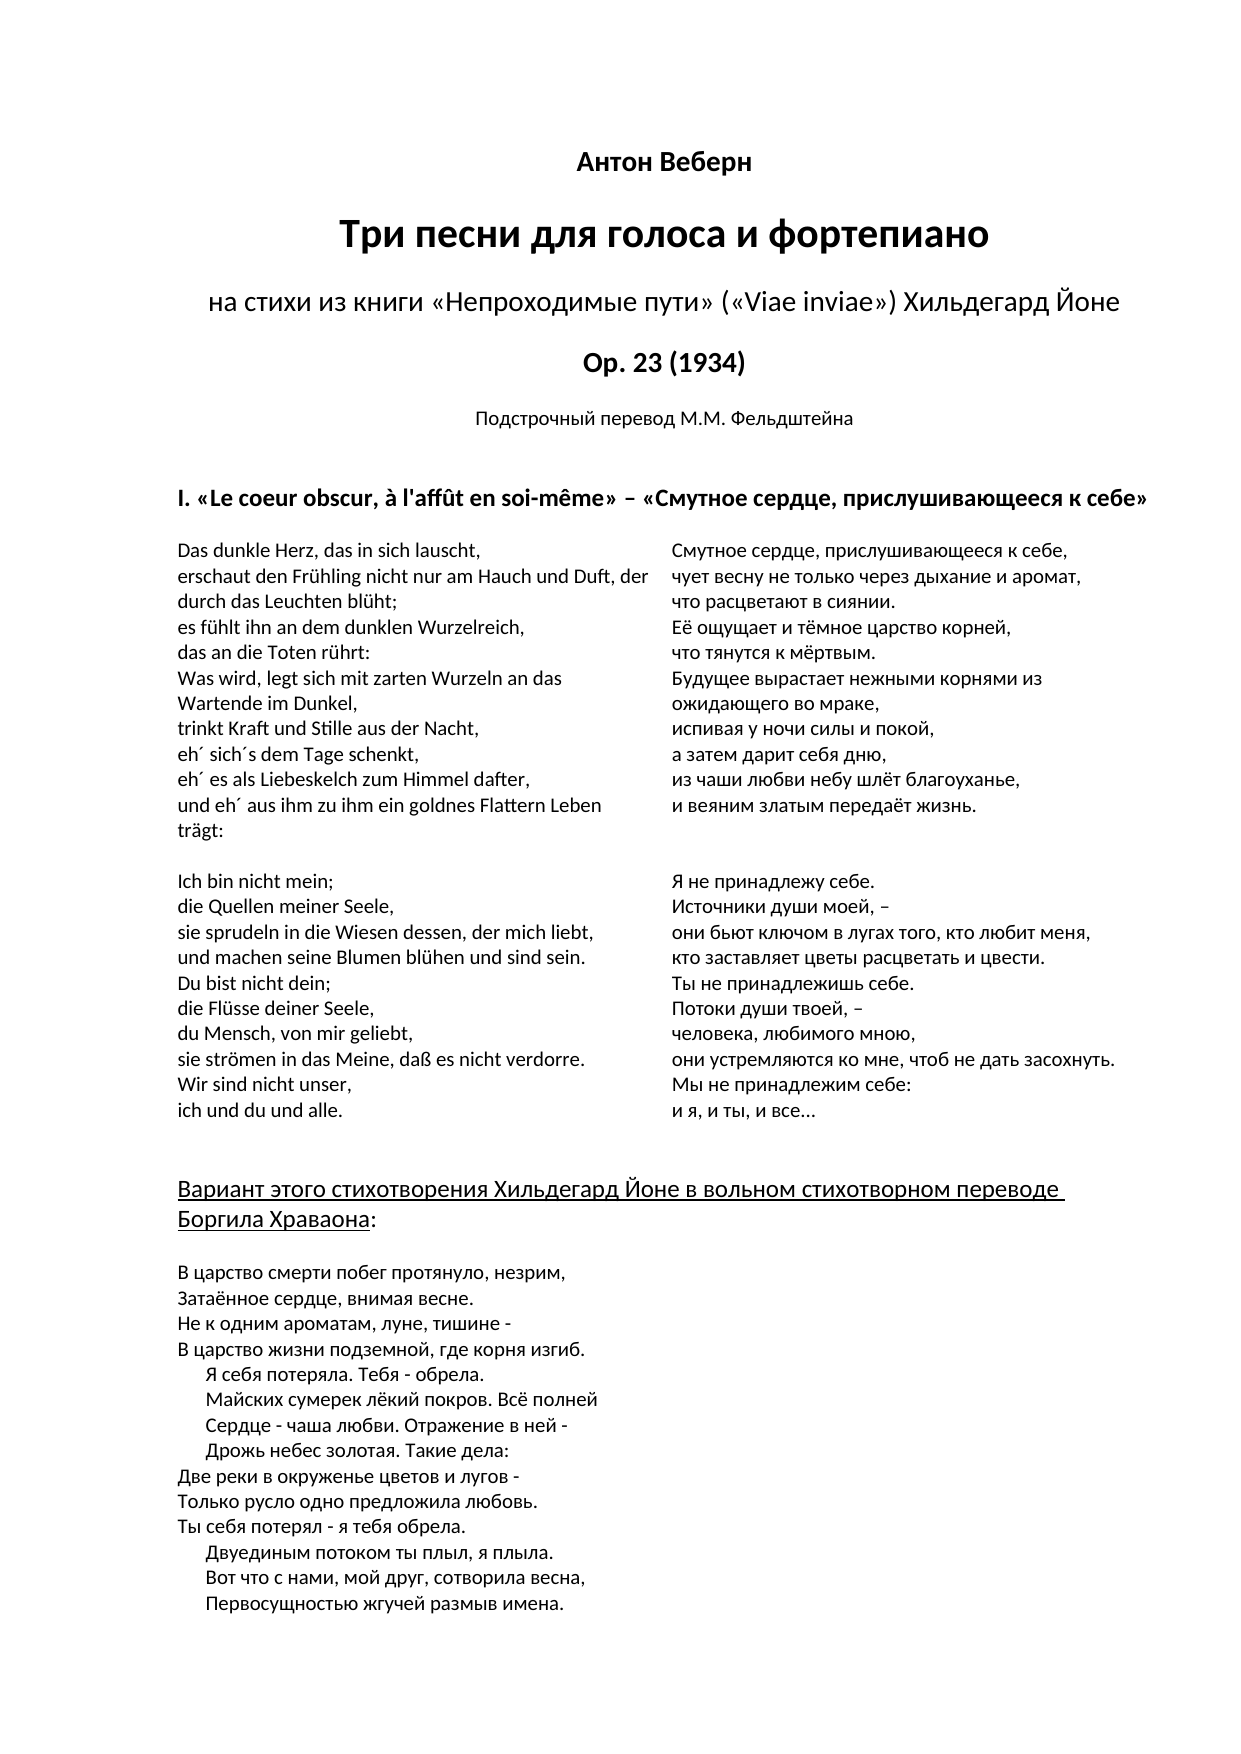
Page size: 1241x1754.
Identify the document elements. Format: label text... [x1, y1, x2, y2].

text Только русло одно предложила любовь. [177, 1488, 1152, 1514]
text I. «Le coeur obscur, à l'affût en soi-même» – «Смутное сердце, прислушивающееся к себе» [177, 482, 1152, 512]
text Две реки в окруженье цветов и лугов - [177, 1463, 1152, 1488]
text Антон Веберн [177, 143, 1152, 207]
text Три песни для голоса и фортепиано [177, 207, 1152, 258]
table_header Смутное сердце, прислушивающееся к себе, чует весну не только через дыхание и аромат, что расцветают в сиянии. Её ощущает и тёмное царство корней, что тянутся к мёртвым. Будущее вырастает нежными корнями из ожидающего во мраке, испивая у ночи силы и покой, а затем дарит себя дню, из чаши любви небу шлёт благоуханье, и веяним златым передаёт жизнь. Я не принадлежу себе. Источники души моей, – они бьют ключом в лугах того, кто любит меня, кто заставляет цветы расцветать и цвести. Ты не принадлежишь себе. Потоки души твоей, – человека, любимого мною, они устремляются ко мне, чтоб не дать засохнуть. Мы не принадлежим себе: и я, и ты, и все... [660, 538, 1155, 1148]
text Дрожь небес золотая. Такие дела: [177, 1437, 1152, 1463]
text Ты себя потерял - я тебя обрела. [177, 1514, 1152, 1539]
text Подстрочный перевод М.М. Фельдштейна [177, 406, 1152, 431]
text Не к одним ароматам, луне, тишине - [177, 1310, 1152, 1336]
text Первосущностью жгучей размыв имена. [177, 1590, 1152, 1615]
text на стихи из книги «Непроходимые пути» («Viae inviae») Хильдегард Йоне [177, 283, 1152, 319]
text Вариант этого стихотворения Хильдегард Йоне в вольном стихотворном переводе Боргила Храваона: [177, 1173, 1152, 1234]
text В царство жизни подземной, где корня изгиб. [177, 1336, 1152, 1361]
table_header Das dunkle Herz, das in sich lauscht, erschaut den Frühling nicht nur am Hauch und Duft, der durch das Leuchten blüht; es fühlt ihn an dem dunklen Wurzelreich, das an die Toten rührt: Was wird, legt sich mit zarten Wurzeln an das Wartende im Dunkel, trinkt Kraft und Stille aus der Nacht, eh´ sich´s dem Tage schenkt, eh´ es als Liebeskelch zum Himmel dafter, und eh´ aus ihm zu ihm ein goldnes Flattern Leben trägt: Ich bin nicht mein; die Quellen meiner Seele, sie sprudeln in die Wiesen dessen, der mich liebt, und machen seine Blumen blühen und sind sein. Du bist nicht dein; die Flüsse deiner Seele, du Mensch, von mir geliebt, sie strömen in das Meine, daß es nicht verdorre. Wir sind nicht unser, ich und du und alle. [166, 538, 660, 1148]
text Сердце - чаша любви. Отражение в ней - [177, 1412, 1152, 1437]
text Майских сумерек лёкий покров. Всё полней [177, 1387, 1152, 1412]
text Я себя потеряла. Тебя - обрела. [177, 1361, 1152, 1387]
text Затаённое сердце, внимая весне. [177, 1285, 1152, 1310]
text Вот что с нами, мой друг, сотворила весна, [177, 1564, 1152, 1590]
text В царство смерти побег протянуло, незрим, [177, 1259, 1152, 1285]
text Op. 23 (1934) [177, 344, 1152, 380]
text Двуединым потоком ты плыл, я плыла. [177, 1539, 1152, 1564]
